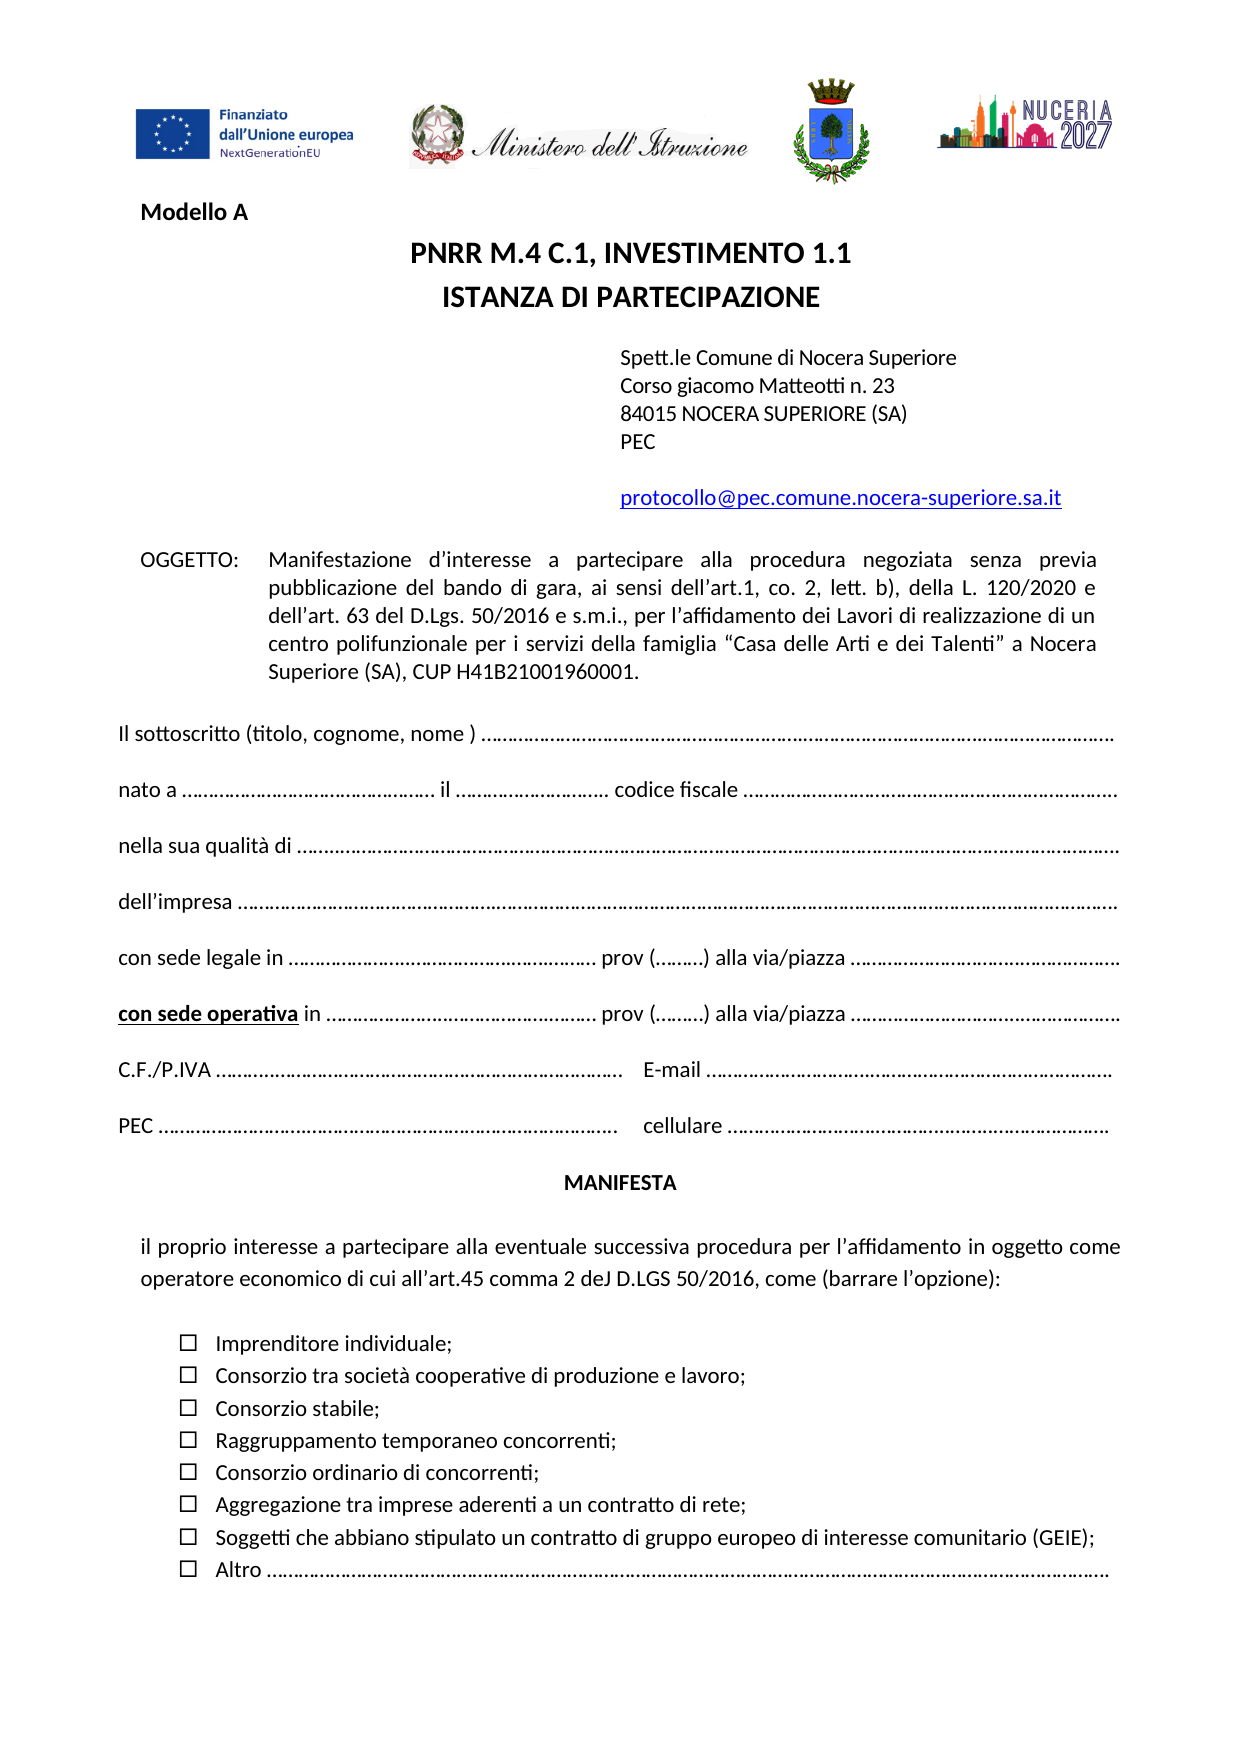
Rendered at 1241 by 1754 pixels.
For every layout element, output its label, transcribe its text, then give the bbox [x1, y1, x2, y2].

text con sede legale in …………………..……………….…….……… prov (………) alla via/piazza …………………………..………………. [118, 943, 1122, 972]
text nella sua qualità di ……..…………………………………………………………………………………………………………………………………. [118, 831, 1122, 859]
text protocollo@pec.comune.nocera-superiore.sa.it [620, 483, 1122, 511]
text PNRR M.4 C.1, INVESTIMENTO 1.1 [140, 233, 1122, 271]
list Consorzio tra società cooperative di produzione e lavoro; [178, 1361, 1122, 1389]
list Consorzio stabile; [178, 1394, 1122, 1422]
picture [118, 73, 1122, 191]
list Consorzio ordinario di concorrenti; [178, 1458, 1122, 1486]
text con sede operativa in …………………..……………….……… prov (………) alla via/piazza …………………………..………………. [118, 999, 1122, 1028]
text Corso giacomo Matteotti n. 23 [620, 371, 1122, 399]
text ISTANZA DI PARTECIPAZIONE [140, 277, 1122, 315]
list Raggruppamento temporaneo concorrenti; [178, 1426, 1122, 1454]
text dell’impresa ………………………………………….………………………………………………………………………………………………………. [118, 887, 1122, 916]
list Aggregazione tra imprese aderenti a un contratto di rete; [178, 1491, 1122, 1519]
text PEC [620, 427, 1122, 455]
list Soggetti che abbiano stipulato un contratto di gruppo europeo di interesse comunitario (GEIE); [178, 1523, 1122, 1551]
text il proprio interesse a partecipare alla eventuale successiva procedura per l’affidamento in oggetto come operatore economico di cui all’art.45 comma 2 deJ D.LGS 50/2016, come (barrare l’opzione): [140, 1232, 1122, 1293]
text PEC ……………………….………………………………………………….. cellulare ……………………….…………..……..…………………. [118, 1112, 1122, 1140]
text MANIFESTA [118, 1168, 1122, 1196]
text 84015 NOCERA SUPERIORE (SA) [620, 399, 1122, 427]
text Il sottoscritto (titolo, cognome, nome ) …………………………………………………….…………………………….……………………. [118, 719, 1122, 747]
text OGGETTO: Manifestazione d’interesse a partecipare alla procedura negoziata senza previa pubblicazione del bando di gara, ai sensi dell’art.1, co. 2, lett. b), della L. 120/2020 e dell’art. 63 del D.Lgs. 50/2016 e s.m.i., per l’affidamento dei Lavori di realizzazione di un centro polifunzionale per i servizi della famiglia “Casa delle Arti e dei Talenti” a Nocera Superiore (SA), CUP H41B21001960001. [140, 545, 1098, 686]
text nato a ………………………………………… il ……………………….. codice fiscale …………………………………………………………….. [118, 775, 1122, 803]
text Spett.le Comune di Nocera Superiore [620, 343, 1122, 371]
list Imprenditore individuale; [178, 1329, 1122, 1357]
text Modello A [140, 197, 1122, 227]
text C.F./P.IVA ………..………………………………………………………… E-mail ………………………….………………………………………. [118, 1056, 1122, 1084]
list Altro ……………………………………………………………………………………………………………………………………………. [178, 1555, 1122, 1583]
